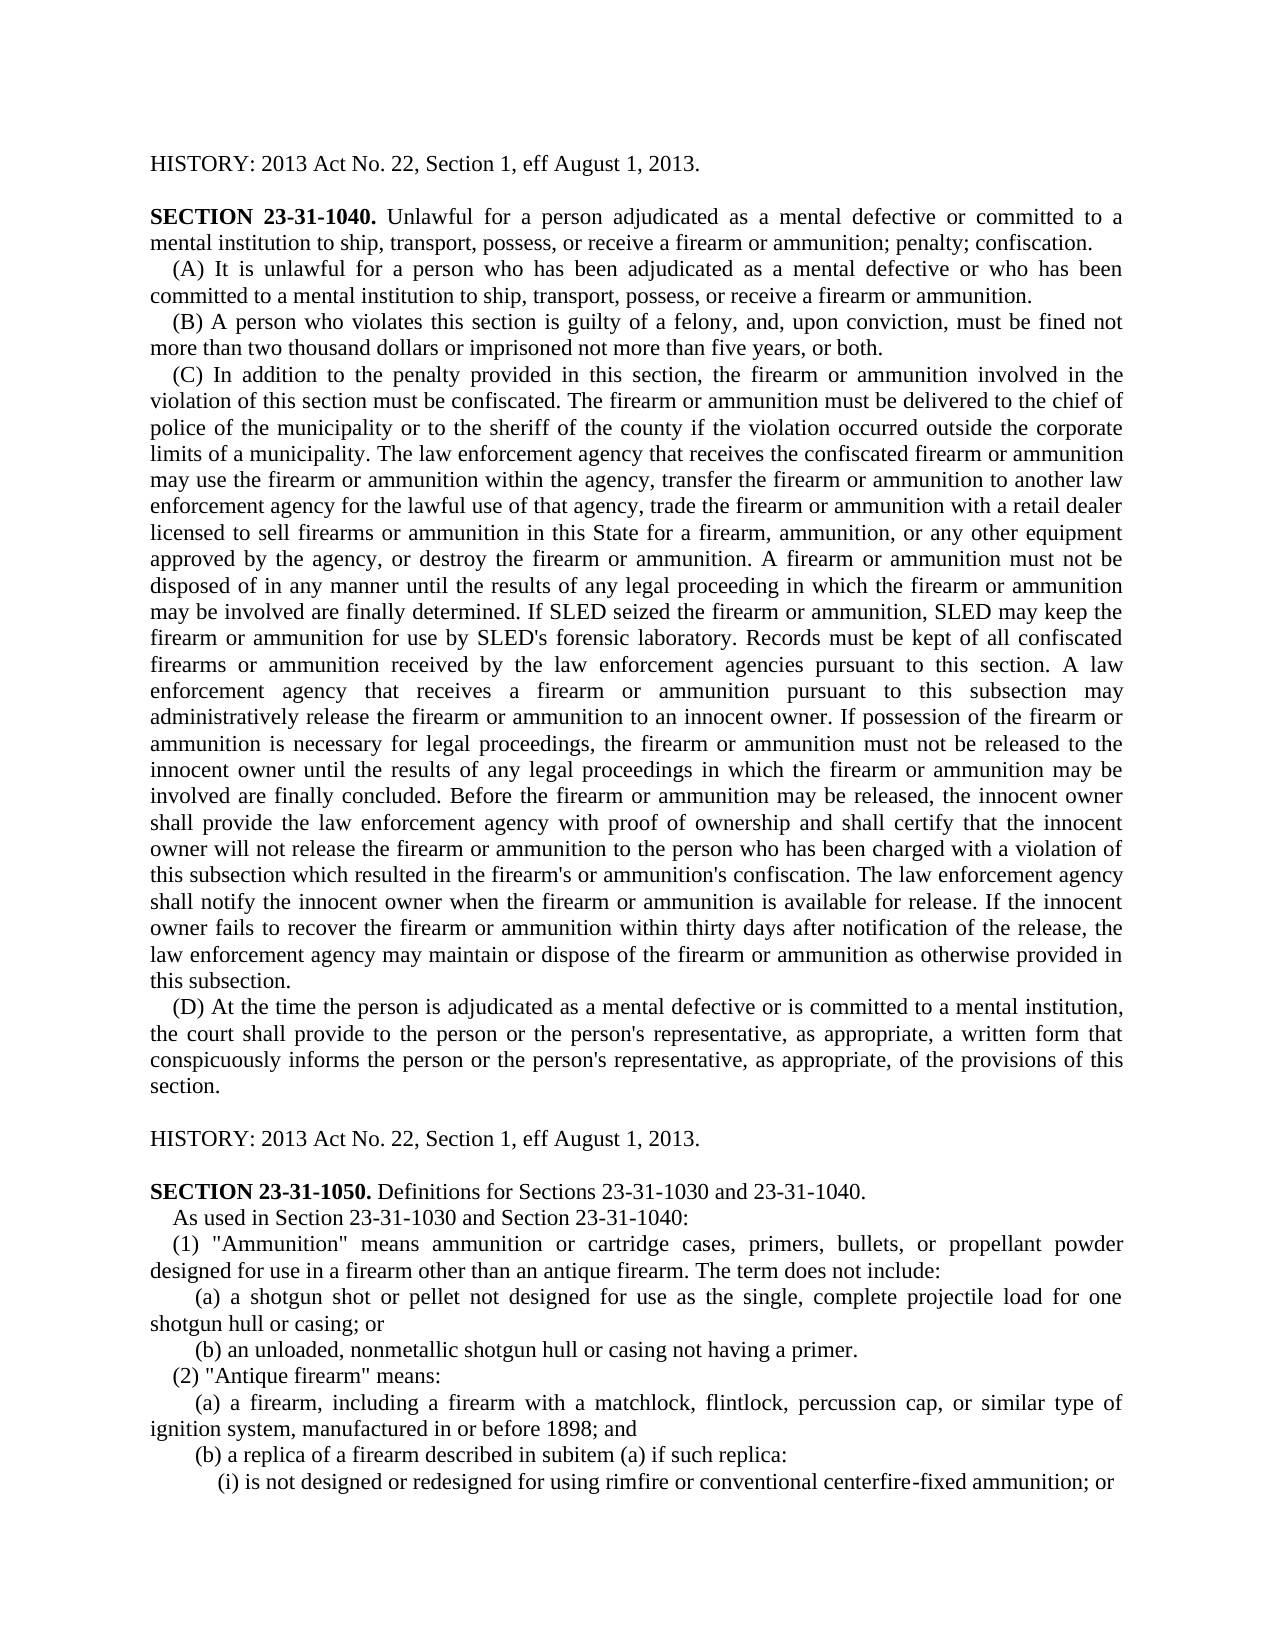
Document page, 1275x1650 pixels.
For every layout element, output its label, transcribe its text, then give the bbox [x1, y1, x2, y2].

text SECTION 23-31-1040. Unlawful for a person adjudicated as a mental defective or committed to a mental institution to ship, transport, possess, or receive a firearm or ammunition; penalty; confiscation. [150, 203, 1125, 255]
text (1) "Ammunition" means ammunition or cartridge cases, primers, bullets, or propellant powder designed for use in a firearm other than an antique firearm. The term does not include: [150, 1231, 1125, 1283]
text HISTORY: 2013 Act No. 22, Section 1, eff August 1, 2013. [150, 1125, 1125, 1151]
text HISTORY: 2013 Act No. 22, Section 1, eff August 1, 2013. [150, 150, 1125, 176]
text (b) a replica of a firearm described in subitem (a) if such replica: [150, 1441, 1125, 1468]
text (a) a shotgun shot or pellet not designed for use as the single, complete projectile load for one shotgun hull or casing; or [150, 1283, 1125, 1336]
text (A) It is unlawful for a person who has been adjudicated as a mental defective or who has been committed to a mental institution to ship, transport, possess, or receive a firearm or ammunition. [150, 255, 1125, 308]
text (i) is not designed or redesigned for using rimfire or conventional centerfire-fixed ammunition; or [150, 1468, 1125, 1494]
text SECTION 23-31-1050. Definitions for Sections 23-31-1030 and 23-31-1040. [150, 1178, 1125, 1204]
text (b) an unloaded, nonmetallic shotgun hull or casing not having a primer. [150, 1336, 1125, 1362]
text As used in Section 23-31-1030 and Section 23-31-1040: [150, 1204, 1125, 1231]
text (D) At the time the person is adjudicated as a mental defective or is committed to a mental institution, the court shall provide to the person or the person's representative, as appropriate, a written form that conspicuously informs the person or the person's representative, as appropriate, of the provisions of this section. [150, 993, 1125, 1099]
text (C) In addition to the penalty provided in this section, the firearm or ammunition involved in the violation of this section must be confiscated. The firearm or ammunition must be delivered to the chief of police of the municipality or to the sheriff of the county if the violation occurred outside the corporate limits of a municipality. The law enforcement agency that receives the confiscated firearm or ammunition may use the firearm or ammunition within the agency, transfer the firearm or ammunition to another law enforcement agency for the lawful use of that agency, trade the firearm or ammunition with a retail dealer licensed to sell firearms or ammunition in this State for a firearm, ammunition, or any other equipment approved by the agency, or destroy the firearm or ammunition. A firearm or ammunition must not be disposed of in any manner until the results of any legal proceeding in which the firearm or ammunition may be involved are finally determined. If SLED seized the firearm or ammunition, SLED may keep the firearm or ammunition for use by SLED's forensic laboratory. Records must be kept of all confiscated firearms or ammunition received by the law enforcement agencies pursuant to this section. A law enforcement agency that receives a firearm or ammunition pursuant to this subsection may administratively release the firearm or ammunition to an innocent owner. If possession of the firearm or ammunition is necessary for legal proceedings, the firearm or ammunition must not be released to the innocent owner until the results of any legal proceedings in which the firearm or ammunition may be involved are finally concluded. Before the firearm or ammunition may be released, the innocent owner shall provide the law enforcement agency with proof of ownership and shall certify that the innocent owner will not release the firearm or ammunition to the person who has been charged with a violation of this subsection which resulted in the firearm's or ammunition's confiscation. The law enforcement agency shall notify the innocent owner when the firearm or ammunition is available for release. If the innocent owner fails to recover the firearm or ammunition within thirty days after notification of the release, the law enforcement agency may maintain or dispose of the firearm or ammunition as otherwise provided in this subsection. [150, 361, 1125, 993]
text (B) A person who violates this section is guilty of a felony, and, upon conviction, must be fined not more than two thousand dollars or imprisoned not more than five years, or both. [150, 308, 1125, 361]
text (a) a firearm, including a firearm with a matchlock, flintlock, percussion cap, or similar type of ignition system, manufactured in or before 1898; and [150, 1389, 1125, 1441]
text (2) "Antique firearm" means: [150, 1362, 1125, 1389]
